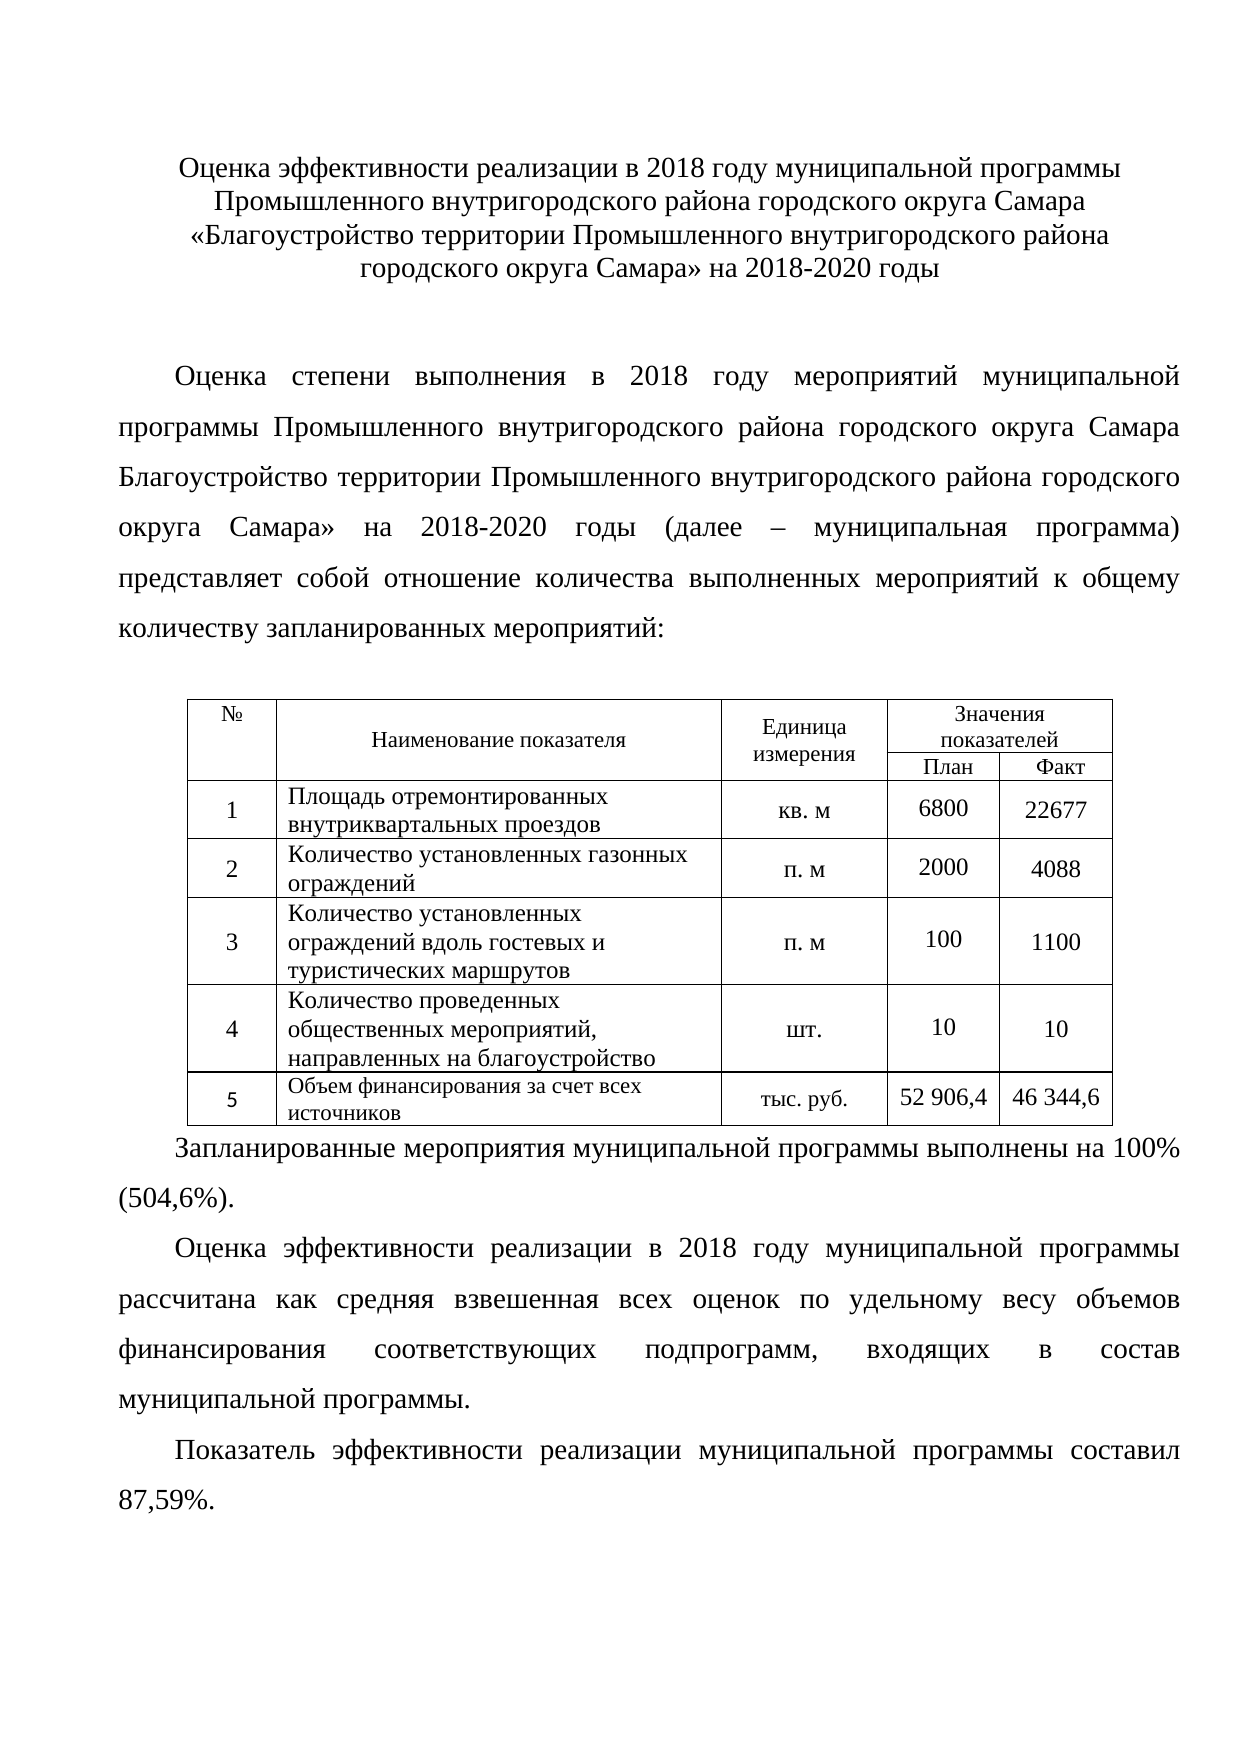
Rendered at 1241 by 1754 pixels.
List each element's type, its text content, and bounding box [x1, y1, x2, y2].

text Запланированные мероприятия муниципальной программы выполнены на 100% (504,6%). [118, 711, 1181, 1214]
table_cell 4 [188, 985, 276, 1071]
table_cell 3 [188, 898, 276, 984]
table_cell 1 [188, 781, 276, 838]
table_cell Количество проведенных общественных мероприятий, направленных на благоустройство [277, 985, 721, 1071]
table_header Значения показателей [888, 700, 1112, 752]
table_cell 10 [888, 985, 999, 1071]
table_cell Количество установленных газонных ограждений [277, 839, 721, 897]
table_cell 22677 [1000, 781, 1112, 838]
text Показатель эффективности реализации муниципальной программы составил 87,59%. [118, 1432, 1181, 1516]
table_cell 5 [188, 1073, 276, 1125]
table_cell 2000 [888, 839, 999, 897]
table_cell План [888, 753, 999, 780]
table_cell 6800 [888, 781, 999, 838]
table_header Единица измерения [722, 700, 887, 780]
table_cell 2 [188, 839, 276, 897]
table_cell тыс. руб. [722, 1073, 887, 1125]
table_cell 10 [1000, 985, 1112, 1071]
table_cell 52 906,4 [888, 1073, 999, 1125]
text Оценка эффективности реализации в 2018 году муниципальной программы Промышленного внутригородского района городского округа Самара [118, 150, 1181, 217]
table_cell шт. [722, 985, 887, 1071]
table_cell 4088 [1000, 839, 1112, 897]
text «Благоустройство территории Промышленного внутригородского района городского округа Самара» на 2018-2020 годы [118, 217, 1181, 284]
table_cell Количество установленных ограждений вдоль гостевых и туристических маршрутов [277, 898, 721, 984]
table_header № [188, 700, 276, 780]
table_cell кв. м [722, 781, 887, 838]
table_cell Объем финансирования за счет всех источников [277, 1073, 721, 1125]
table_cell п. м [722, 898, 887, 984]
table_cell Площадь отремонтированных внутриквартальных проездов [277, 781, 721, 838]
table_cell п. м [722, 839, 887, 897]
text Оценка степени выполнения в 2018 году мероприятий муниципальной программы Промышленного внутригородского района городского округа Самара Благоустройство территории Промышленного внутригородского района городского округа Самара» на 2018-2020 годы (далее – муниципальная программа) представляет собой отношение количества выполненных мероприятий к общему количеству запланированных мероприятий: [118, 358, 1181, 643]
table_cell Факт [1000, 753, 1112, 780]
text Оценка эффективности реализации в 2018 году муниципальной программы рассчитана как средняя взвешенная всех оценок по удельному весу объемов финансирования соответствующих подпрограмм, входящих в состав муниципальной программы. [118, 1231, 1181, 1415]
table_header Наименование показателя [277, 700, 721, 780]
table_cell 100 [888, 898, 999, 984]
table_cell 1100 [1000, 898, 1112, 984]
table_cell 46 344,6 [1000, 1073, 1112, 1125]
